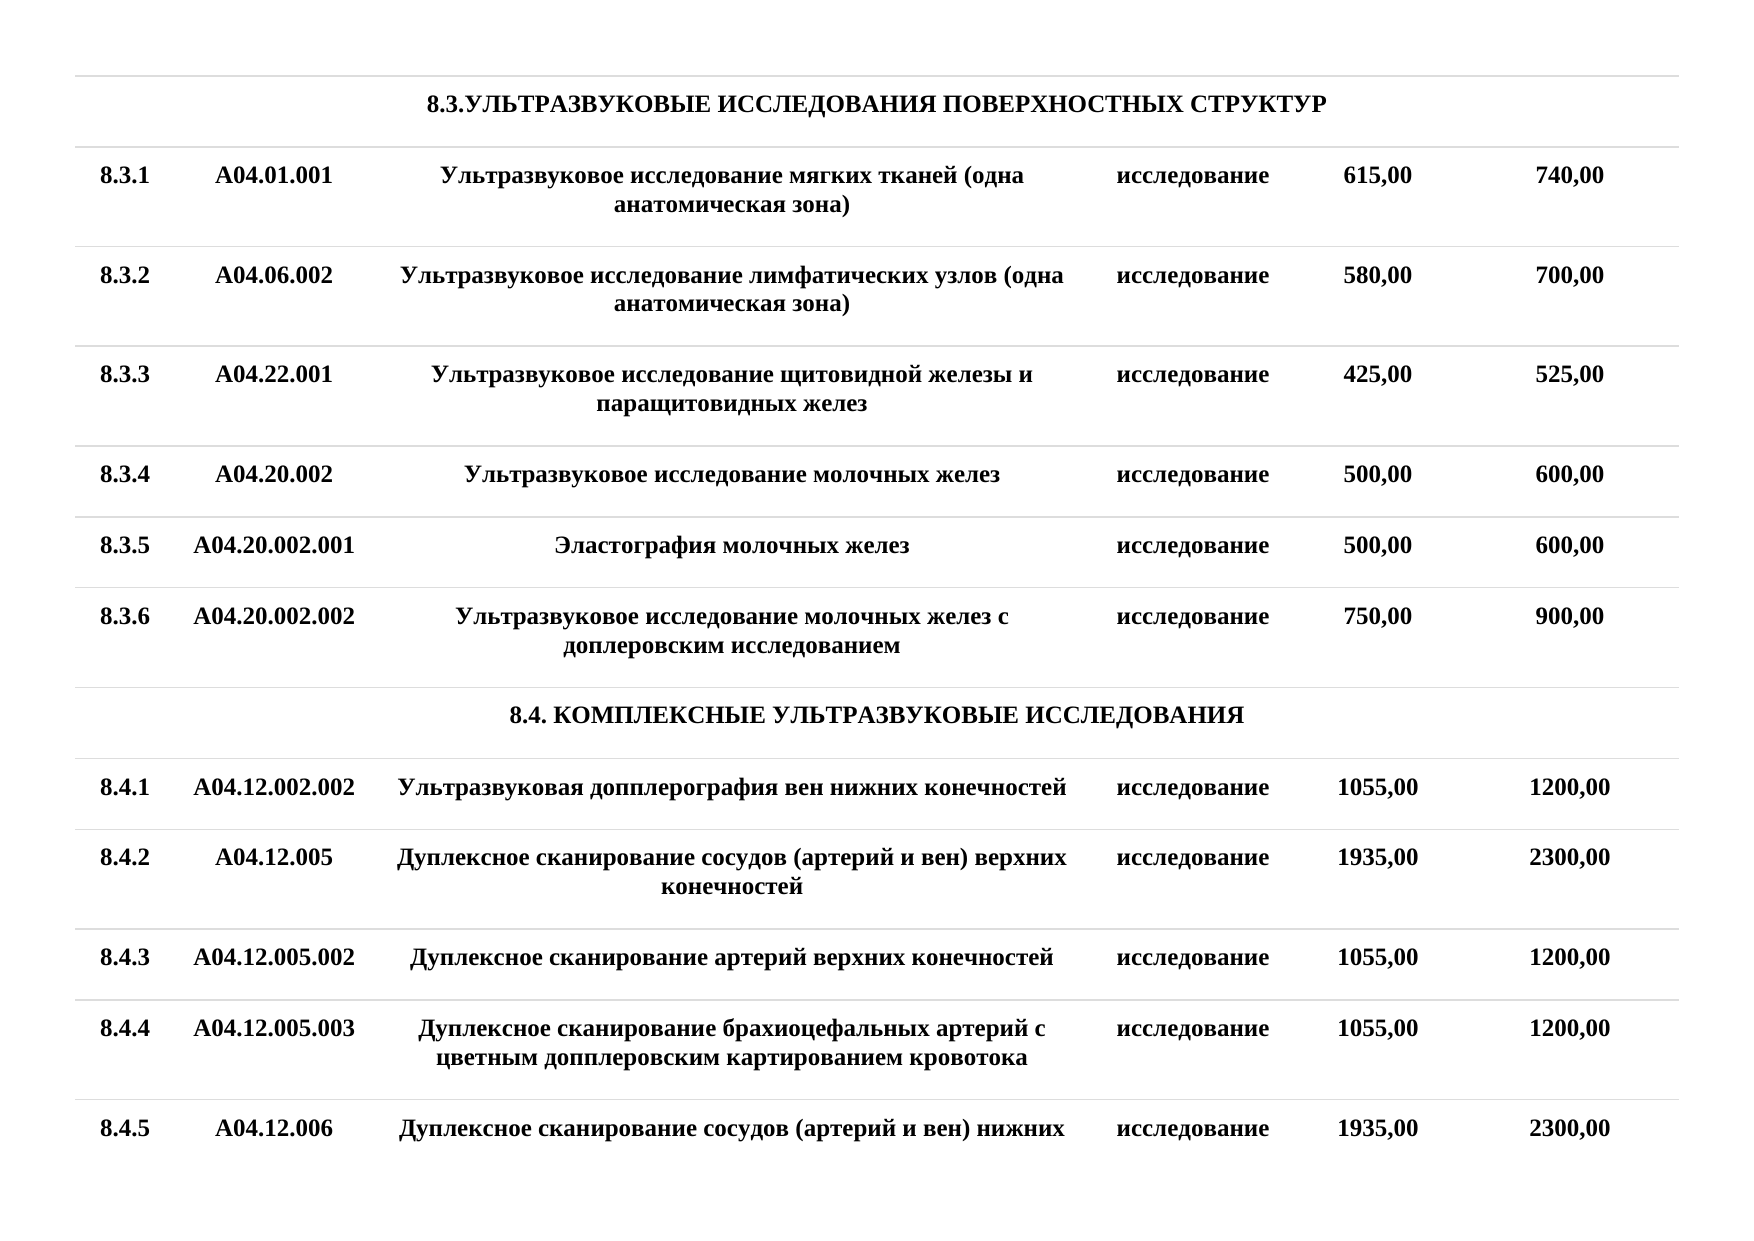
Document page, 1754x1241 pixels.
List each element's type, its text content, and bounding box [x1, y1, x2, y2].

table_cell Дуплексное сканирование брахиоцефальных артерий с цветным допплеровским картированием кровотока [373, 1001, 1091, 1099]
table_cell 500,00 [1295, 518, 1460, 587]
table_cell 8.3.2 [75, 247, 175, 345]
table_cell 1200,00 [1460, 1001, 1679, 1099]
table_cell 2300,00 [1460, 830, 1679, 928]
table_cell исследование [1091, 930, 1295, 999]
table_cell 8.3.1 [75, 148, 175, 246]
table_cell Ультразвуковое исследование щитовидной железы и паращитовидных желез [373, 347, 1091, 445]
table_cell 8.4.3 [75, 930, 175, 999]
table_cell исследование [1091, 759, 1295, 828]
table_cell A04.12.005.002 [175, 930, 373, 999]
table_cell 1200,00 [1460, 759, 1679, 828]
table_cell 8.3.3 [75, 347, 175, 445]
table_cell A04.22.001 [175, 347, 373, 445]
table_cell 615,00 [1295, 148, 1460, 246]
table_cell A04.12.005.003 [175, 1001, 373, 1099]
table_cell 900,00 [1460, 588, 1679, 687]
table_cell 8.4.2 [75, 830, 175, 928]
table_cell 8.3.5 [75, 518, 175, 587]
table_cell 1200,00 [1460, 930, 1679, 999]
table_cell 1055,00 [1295, 759, 1460, 828]
table_cell исследование [1091, 447, 1295, 516]
table_cell 600,00 [1460, 518, 1679, 587]
table_cell исследование [1091, 588, 1295, 687]
table_cell A04.12.006 [175, 1100, 373, 1154]
table_cell 2300,00 [1460, 1100, 1679, 1154]
table_cell Ультразвуковое исследование мягких тканей (одна анатомическая зона) [373, 148, 1091, 246]
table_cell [373, 1100, 1091, 1154]
table_cell Дуплексное сканирование сосудов (артерий и вен) верхних конечностей [373, 830, 1091, 928]
table_cell 500,00 [1295, 447, 1460, 516]
table_cell Ультразвуковая допплерография вен нижних конечностей [373, 759, 1091, 828]
table_cell Дуплексное сканирование артерий верхних конечностей [373, 930, 1091, 999]
table_cell 8.4.1 [75, 759, 175, 828]
table_cell исследование [1091, 1001, 1295, 1099]
table_cell исследование [1091, 347, 1295, 445]
table_cell 600,00 [1460, 447, 1679, 516]
table_cell исследование [1091, 518, 1295, 587]
table_cell 8.3.4 [75, 447, 175, 516]
table_cell A04.06.002 [175, 247, 373, 345]
table_cell A04.20.002.002 [175, 588, 373, 687]
table_cell 1055,00 [1295, 1001, 1460, 1099]
table_cell 1935,00 [1295, 1100, 1460, 1154]
table_cell 425,00 [1295, 347, 1460, 445]
table_cell A04.12.005 [175, 830, 373, 928]
table_cell 8.4.5 [75, 1100, 175, 1154]
table_cell A04.20.002.001 [175, 518, 373, 587]
table_cell 1935,00 [1295, 830, 1460, 928]
table_cell 8.3.УЛЬТРАЗВУКОВЫЕ ИССЛЕДОВАНИЯ ПОВЕРХНОСТНЫХ СТРУКТУР [75, 77, 1679, 146]
table_cell 8.4.4 [75, 1001, 175, 1099]
table_cell 1055,00 [1295, 930, 1460, 999]
table_cell A04.12.002.002 [175, 759, 373, 828]
table_cell исследование [1091, 247, 1295, 345]
table_cell Эластография молочных желез [373, 518, 1091, 587]
table_cell A04.01.001 [175, 148, 373, 246]
table_cell Ультразвуковое исследование молочных желез [373, 447, 1091, 516]
table_cell исследование [1091, 830, 1295, 928]
table_cell 740,00 [1460, 148, 1679, 246]
table_cell 580,00 [1295, 247, 1460, 345]
table_cell 8.3.6 [75, 588, 175, 687]
table_cell A04.20.002 [175, 447, 373, 516]
table_cell 750,00 [1295, 588, 1460, 687]
table_cell исследование [1091, 1100, 1295, 1154]
table_cell 700,00 [1460, 247, 1679, 345]
table_cell Ультразвуковое исследование молочных желез с доплеровским исследованием [373, 588, 1091, 687]
table_cell Ультразвуковое исследование лимфатических узлов (одна анатомическая зона) [373, 247, 1091, 345]
table_cell 8.4. КОМПЛЕКСНЫЕ УЛЬТРАЗВУКОВЫЕ ИССЛЕДОВАНИЯ [75, 688, 1679, 757]
table_cell исследование [1091, 148, 1295, 246]
table_cell 525,00 [1460, 347, 1679, 445]
